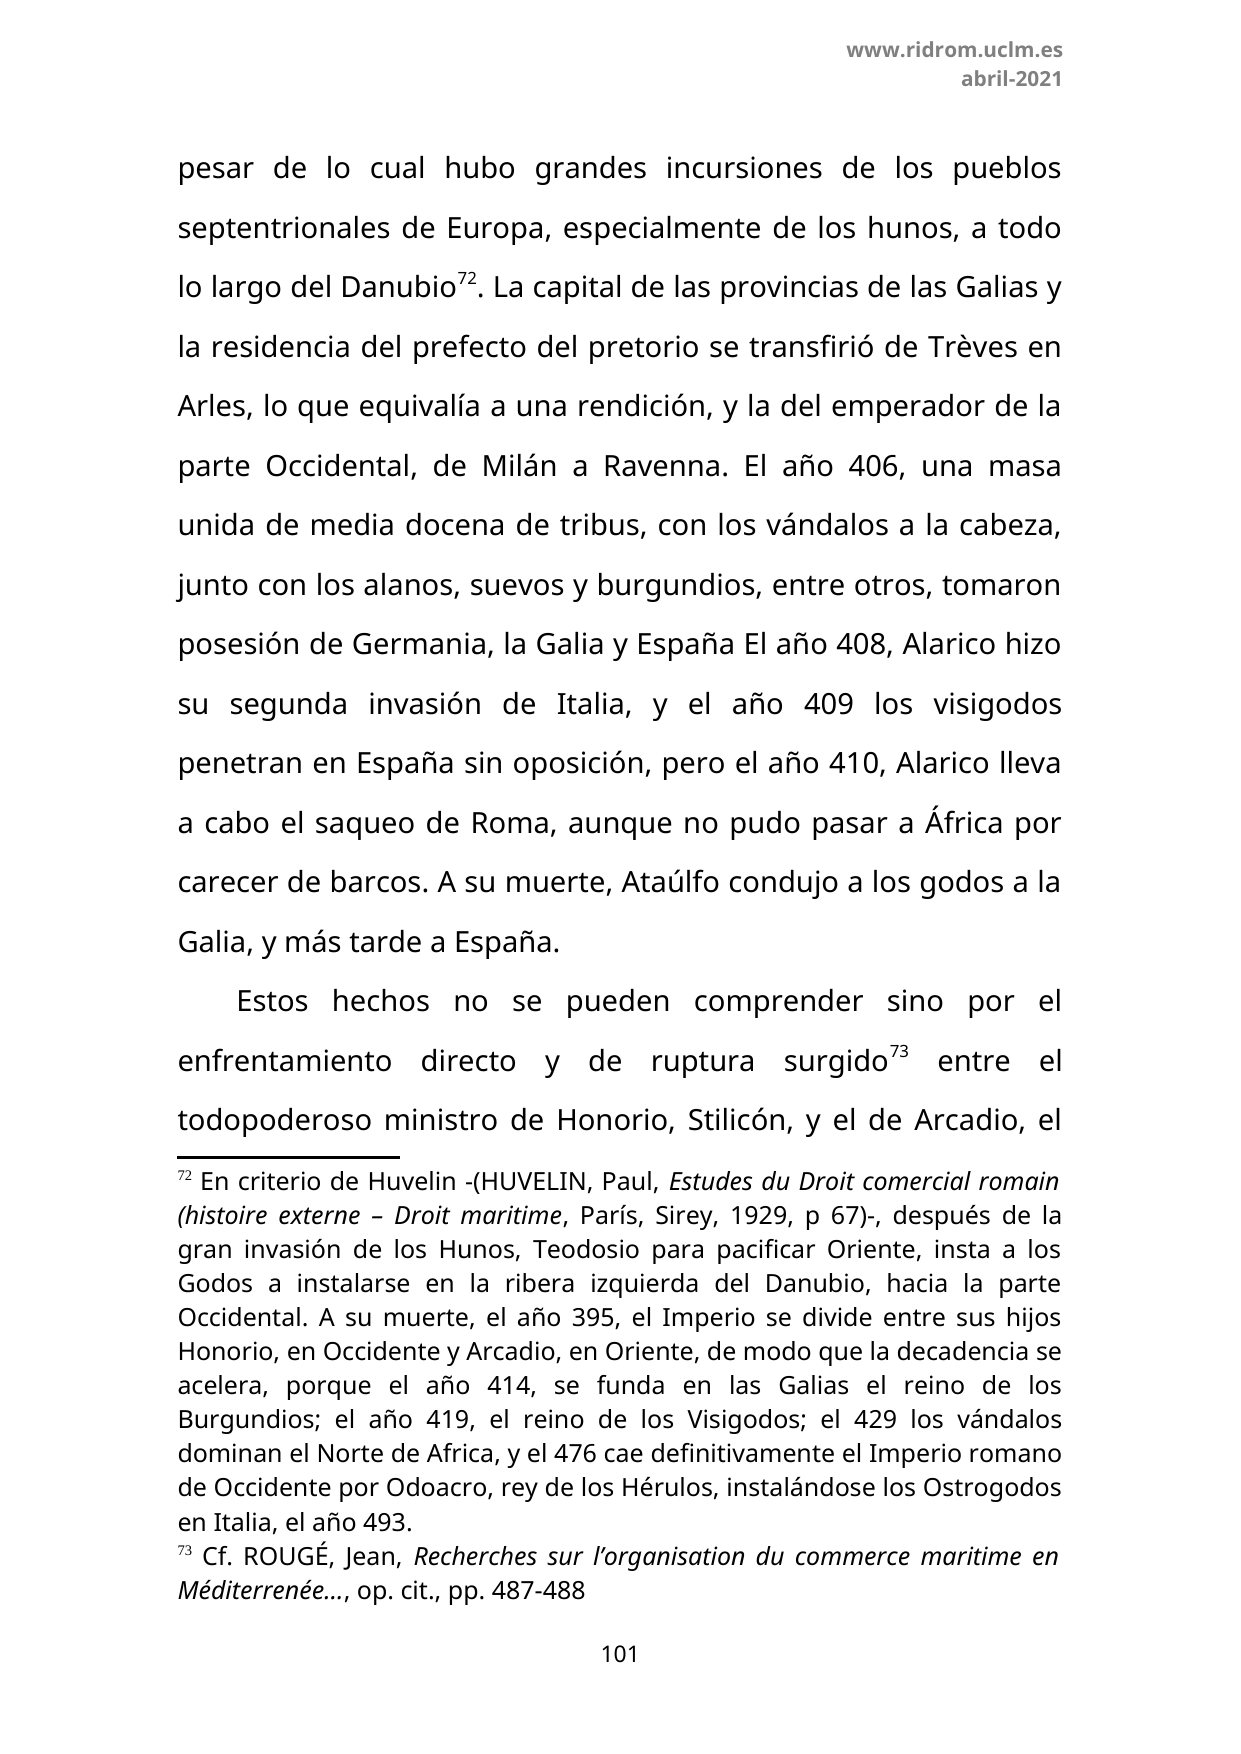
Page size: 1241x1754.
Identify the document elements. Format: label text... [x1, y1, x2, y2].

text Estos hechos no se pueden comprender sino por el enfrentamiento directo y de ruptura surgido entre el todopoderoso ministro de Honorio, Stilicón, y el de Arcadio, el eunuco Eutropio. El general Stilicón para protegerse contra la pars Orientalis del Imperio, separó en dos el mundo Mediterráneo, aislando Occidente de Oriente, a través de una serie de medidas diversas, con objeto de evitar las infiltraciones orientales en Italia. Con este objetivo, puso en marcha la organización de una vigilancia militar muy estricta de puertos y costas, en particular en Italia. Después de la caída de Stilicón, el año 408, estas medidas fueron abolidas, como refiere C. Th. 7, 16, 1, pero mientras estuvieron vigentes, y años inmediatamente posteriores, debieron comportar un golpe serio a la economía comercial del Mediterráneo. [177, 980, 1063, 1139]
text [177, 148, 1063, 961]
